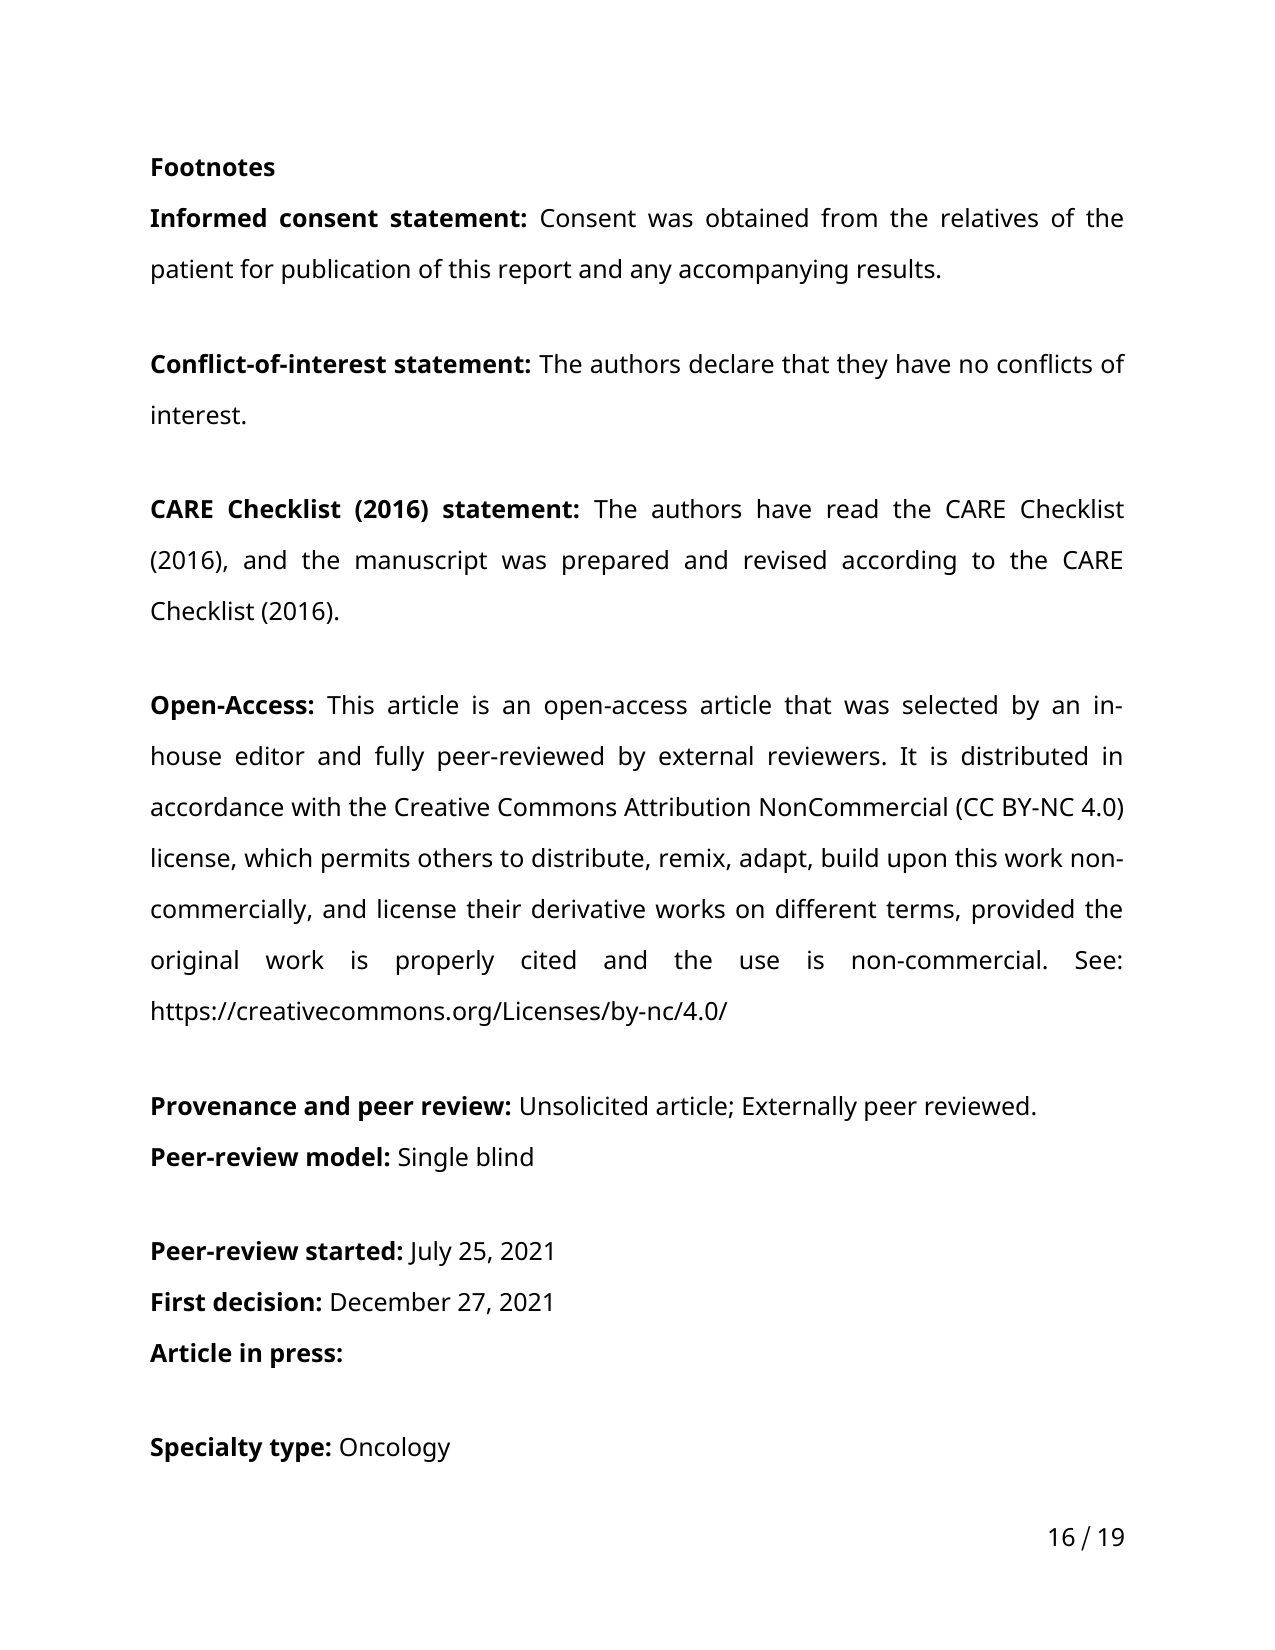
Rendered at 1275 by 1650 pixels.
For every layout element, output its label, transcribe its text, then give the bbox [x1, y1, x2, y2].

text Open-Access: This article is an open-access article that was selected by an in-house editor and fully peer-reviewed by external reviewers. It is distributed in accordance with the Creative Commons Attribution NonCommercial (CC BY-NC 4.0) license, which permits others to distribute, remix, adapt, build upon this work non-commercially, and license their derivative works on different terms, provided the original work is properly cited and the use is non-commercial. See: https://creativecommons.org/Licenses/by-nc/4.0/ [150, 688, 1125, 1028]
text Specialty type: Oncology [150, 1429, 1125, 1464]
text Peer-review model: Single blind [150, 1139, 1125, 1173]
text Conflict-of-interest statement: The authors declare that they have no conflicts of interest. [150, 346, 1125, 431]
text Peer-review started: July 25, 2021 [150, 1233, 1125, 1267]
text Informed consent statement: Consent was obtained from the relatives of the patient for publication of this report and any accompanying results. [150, 201, 1125, 286]
text First decision: December 27, 2021 [150, 1284, 1125, 1318]
text Provenance and peer review: Unsolicited article; Externally peer reviewed. [150, 1088, 1125, 1122]
text CARE Checklist (2016) statement: The authors have read the CARE Checklist (2016), and the manuscript was prepared and revised according to the CARE Checklist (2016). [150, 491, 1125, 628]
text Footnotes [150, 150, 1125, 184]
text Article in press: [150, 1335, 1125, 1369]
